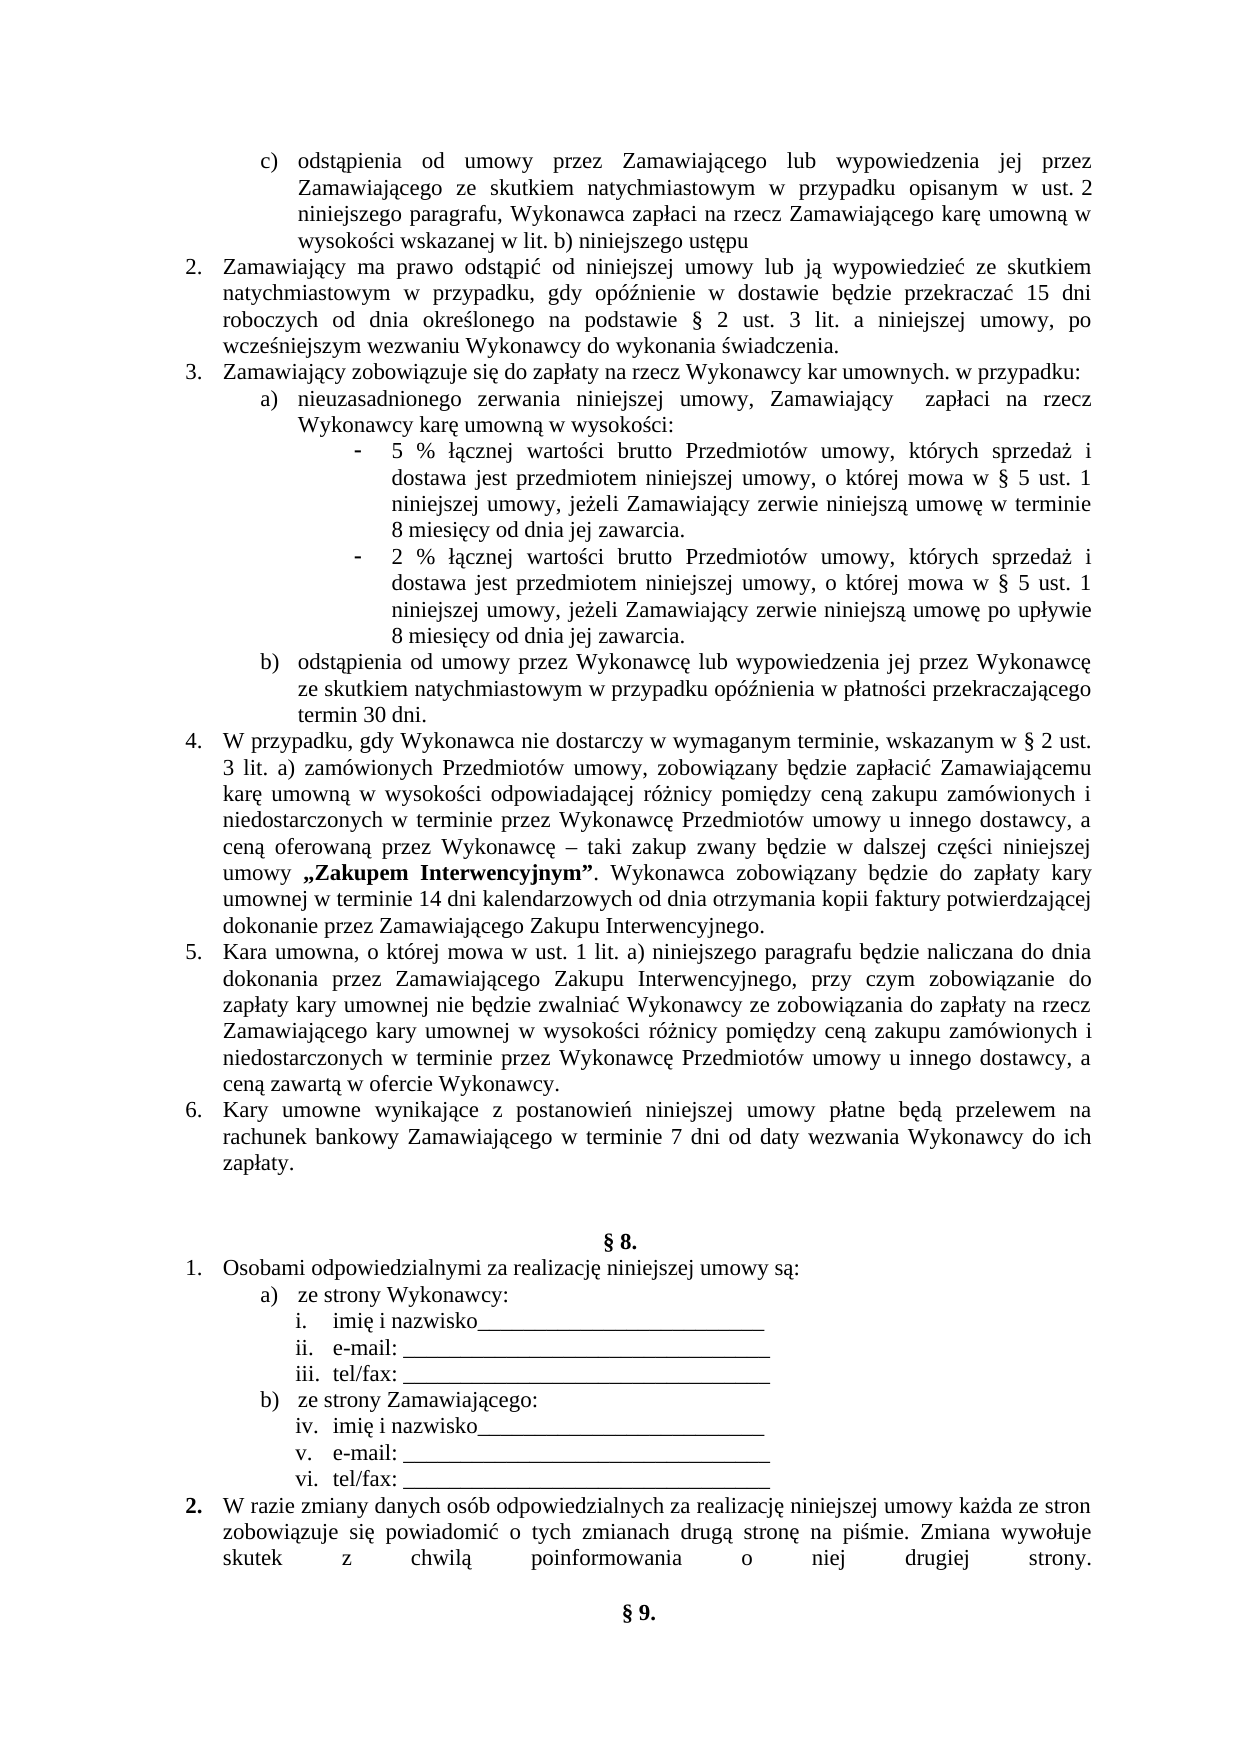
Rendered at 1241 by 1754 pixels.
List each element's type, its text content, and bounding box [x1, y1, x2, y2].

list odstąpienia od umowy przez Zamawiającego lub wypowiedzenia jej przez Zamawiającego ze skutkiem natychmiastowym w przypadku opisanym w ust. 2 niniejszego paragrafu, Wykonawca zapłaci na rzecz Zamawiającego karę umowną w wysokości wskazanej w lit. b) niniejszego ustępu [260, 148, 1093, 253]
list nieuzasadnionego zerwania niniejszej umowy, Zamawiający zapłaci na rzecz Wykonawcy karę umowną w wysokości: [260, 385, 1093, 437]
list odstąpienia od umowy przez Wykonawcę lub wypowiedzenia jej przez Wykonawcę ze skutkiem natychmiastowym w przypadku opóźnienia w płatności przekraczającego termin 30 dni. [260, 648, 1093, 727]
list Kara umowna, o której mowa w ust. 1 lit. a) niniejszego paragrafu będzie naliczana do dnia dokonania przez Zamawiającego Zakupu Interwencyjnego, przy czym zobowiązanie do zapłaty kary umownej nie będzie zwalniać Wykonawcy ze zobowiązania do zapłaty na rzecz Zamawiającego kary umownej w wysokości różnicy pomiędzy ceną zakupu zamówionych i niedostarczonych w terminie przez Wykonawcę Przedmiotów umowy u innego dostawcy, a ceną zawartą w ofercie Wykonawcy. [185, 938, 1093, 1096]
list Kary umowne wynikające z postanowień niniejszej umowy płatne będą przelewem na rachunek bankowy Zamawiającego w terminie 7 dni od daty wezwania Wykonawcy do ich zapłaty. [185, 1096, 1093, 1175]
list ze strony Zamawiającego: [260, 1386, 1093, 1413]
list W przypadku, gdy Wykonawca nie dostarczy w wymaganym terminie, wskazanym w § 2 ust. 3 lit. a) zamówionych Przedmiotów umowy, zobowiązany będzie zapłacić Zamawiającemu karę umowną w wysokości odpowiadającej różnicy pomiędzy ceną zakupu zamówionych i niedostarczonych w terminie przez Wykonawcę Przedmiotów umowy u innego dostawcy, a ceną oferowaną przez Wykonawcę – taki zakup zwany będzie w dalszej części niniejszej umowy „Zakupem Interwencyjnym”. Wykonawca zobowiązany będzie do zapłaty kary umownej w terminie 14 dni kalendarzowych od dnia otrzymania kopii faktury potwierdzającej dokonanie przez Zamawiającego Zakupu Interwencyjnego. [185, 727, 1093, 938]
list Osobami odpowiedzialnymi za realizację niniejszej umowy są: [185, 1254, 1093, 1281]
list tel/fax: ________________________________ [295, 1360, 1093, 1386]
list 2 % łącznej wartości brutto Przedmiotów umowy, których sprzedaż i dostawa jest przedmiotem niniejszej umowy, o której mowa w § 5 ust. 1 niniejszej umowy, jeżeli Zamawiający zerwie niniejszą umowę po upływie 8 miesięcy od dnia jej zawarcia. [354, 543, 1093, 648]
list e-mail: ________________________________ [295, 1333, 1093, 1360]
text § 8. [148, 1228, 1093, 1254]
list 5 % łącznej wartości brutto Przedmiotów umowy, których sprzedaż i dostawa jest przedmiotem niniejszej umowy, o której mowa w § 5 ust. 1 niniejszej umowy, jeżeli Zamawiający zerwie niniejszą umowę w terminie 8 miesięcy od dnia jej zawarcia. [354, 437, 1093, 543]
list tel/fax: ________________________________ [295, 1465, 1093, 1492]
list imię i nazwisko_________________________ [295, 1307, 1093, 1333]
list e-mail: ________________________________ [295, 1439, 1093, 1465]
list Zamawiający zobowiązuje się do zapłaty na rzecz Wykonawcy kar umownych. w przypadku: [185, 358, 1093, 385]
list ze strony Wykonawcy: [260, 1281, 1093, 1307]
list Zamawiający ma prawo odstąpić od niniejszej umowy lub ją wypowiedzieć ze skutkiem natychmiastowym w przypadku, gdy opóźnienie w dostawie będzie przekraczać 15 dni roboczych od dnia określonego na podstawie § 2 ust. 3 lit. a niniejszej umowy, po wcześniejszym wezwaniu Wykonawcy do wykonania świadczenia. [185, 253, 1093, 358]
text § 9. [185, 1599, 1093, 1625]
list W razie zmiany danych osób odpowiedzialnych za realizację niniejszej umowy każda ze stron zobowiązuje się powiadomić o tych zmianach drugą stronę na piśmie. Zmiana wywołuje skutek z chwilą poinformowania o niej drugiej strony. [185, 1492, 1093, 1599]
list imię i nazwisko_________________________ [295, 1413, 1093, 1439]
